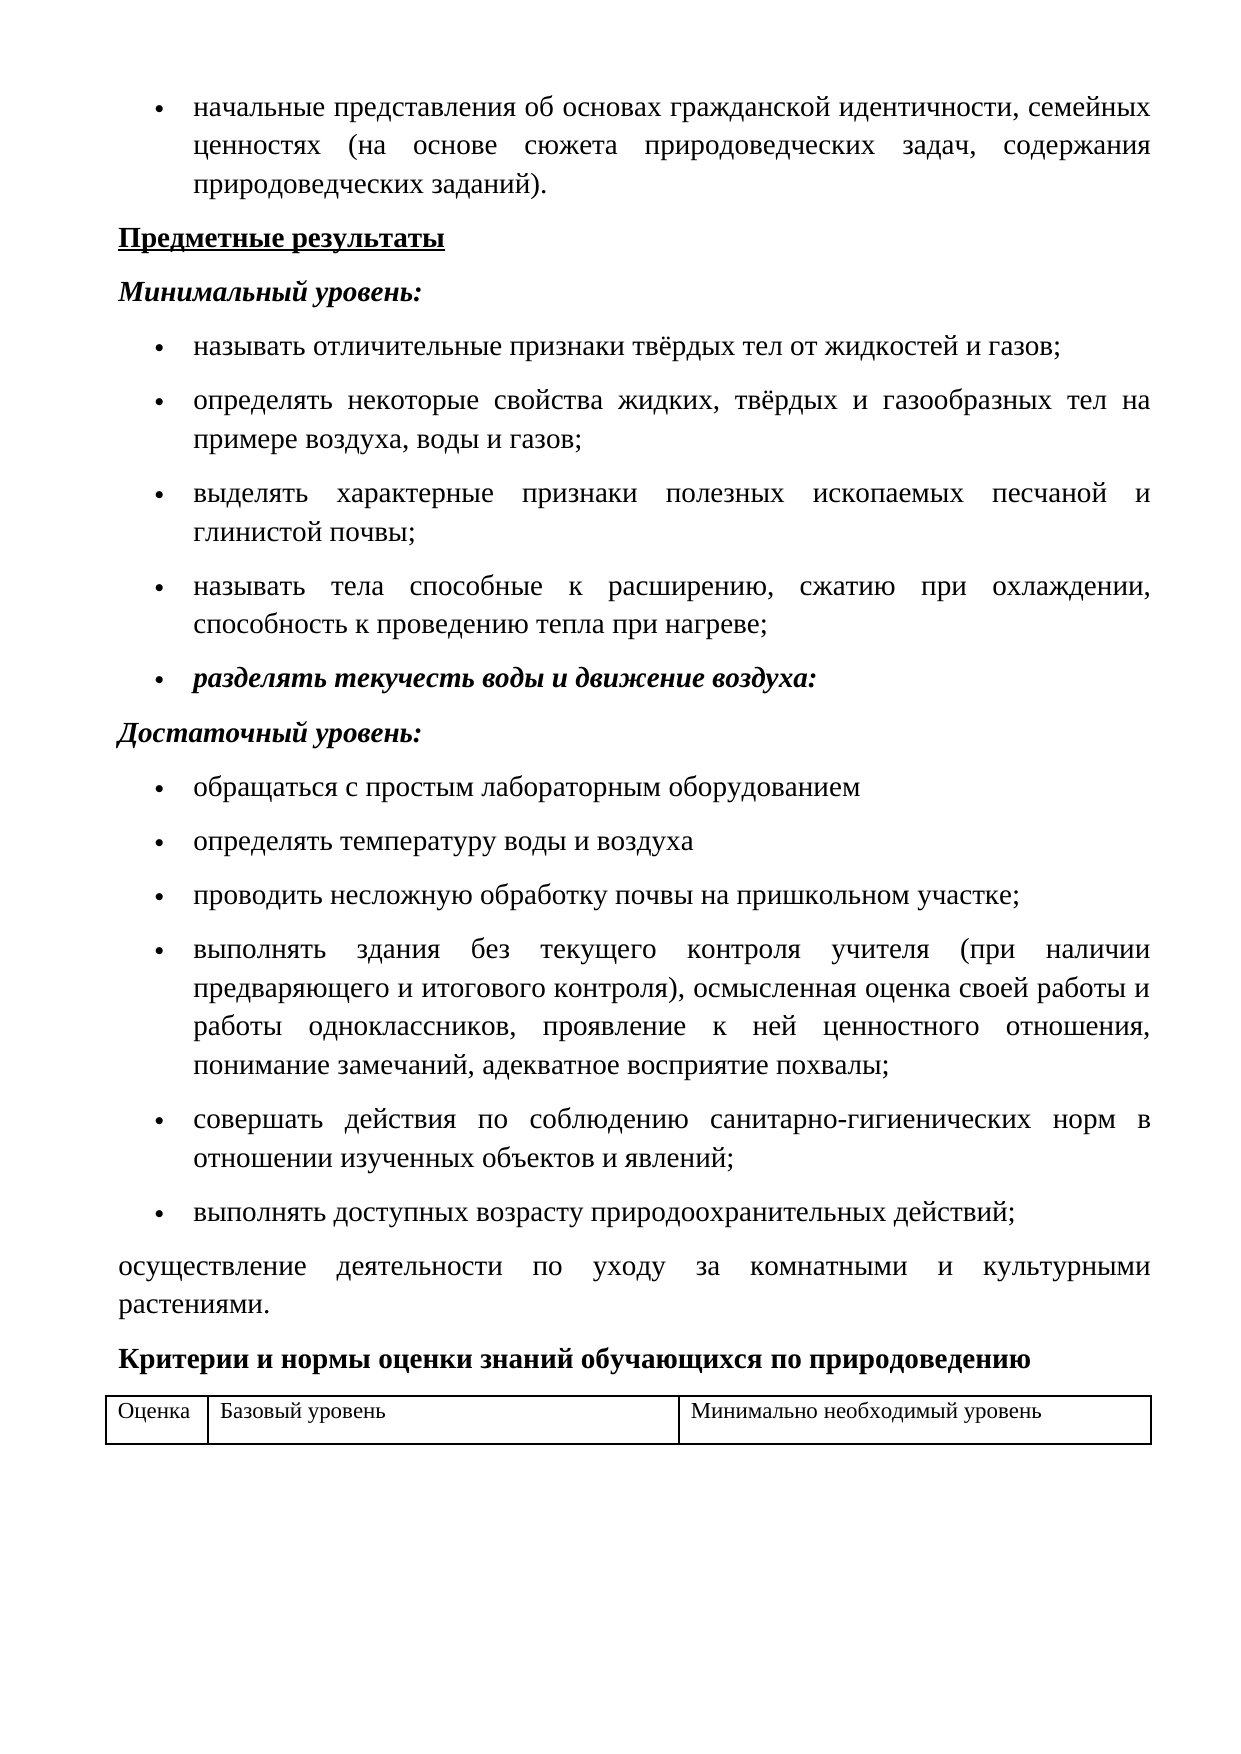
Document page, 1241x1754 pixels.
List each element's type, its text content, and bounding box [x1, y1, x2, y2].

text Предметные результаты [118, 220, 1152, 253]
list начальные представления об основах гражданской идентичности, семейных ценностях (на основе сюжета природоведческих задач, содержания природоведческих заданий). [156, 89, 1152, 199]
list выделять характерные признаки полезных ископаемых песчаной и глинистой почвы; [156, 475, 1152, 547]
list определять температуру воды и воздуха [156, 823, 1152, 857]
text осуществление деятельности по уходу за комнатными и культурными растениями. [118, 1248, 1152, 1320]
list выполнять доступных возрасту природоохранительных действий; [156, 1194, 1152, 1227]
text Критерии и нормы оценки знаний обучающихся по природоведению [118, 1341, 1152, 1374]
list проводить несложную обработку почвы на пришкольном участке; [156, 877, 1152, 911]
table_header Минимально необходимый уровень [680, 1397, 1150, 1443]
list обращаться с простым лабораторным оборудованием [156, 769, 1152, 802]
list выполнять здания без текущего контроля учителя (при наличии предваряющего и итогового контроля), осмысленная оценка своей работы и работы одноклассников, проявление к ней ценностного отношения, понимание замечаний, адекватное восприятие похвалы; [156, 931, 1152, 1081]
text Минимальный уровень: [118, 274, 1152, 308]
list разделять текучесть воды и движение воздуха: [156, 661, 1152, 694]
table_header Базовый уровень [209, 1397, 678, 1443]
list определять некоторые свойства жидких, твёрдых и газообразных тел на примере воздуха, воды и газов; [156, 382, 1152, 454]
table_header Оценка [107, 1397, 207, 1443]
list называть отличительные признаки твёрдых тел от жидкостей и газов; [156, 328, 1152, 362]
list совершать действия по соблюдению санитарно-гигиенических норм в отношении изученных объектов и явлений; [156, 1101, 1152, 1173]
list называть тела способные к расширению, сжатию при охлаждении, способность к проведению тепла при нагреве; [156, 568, 1152, 640]
text Достаточный уровень: [118, 715, 1152, 748]
